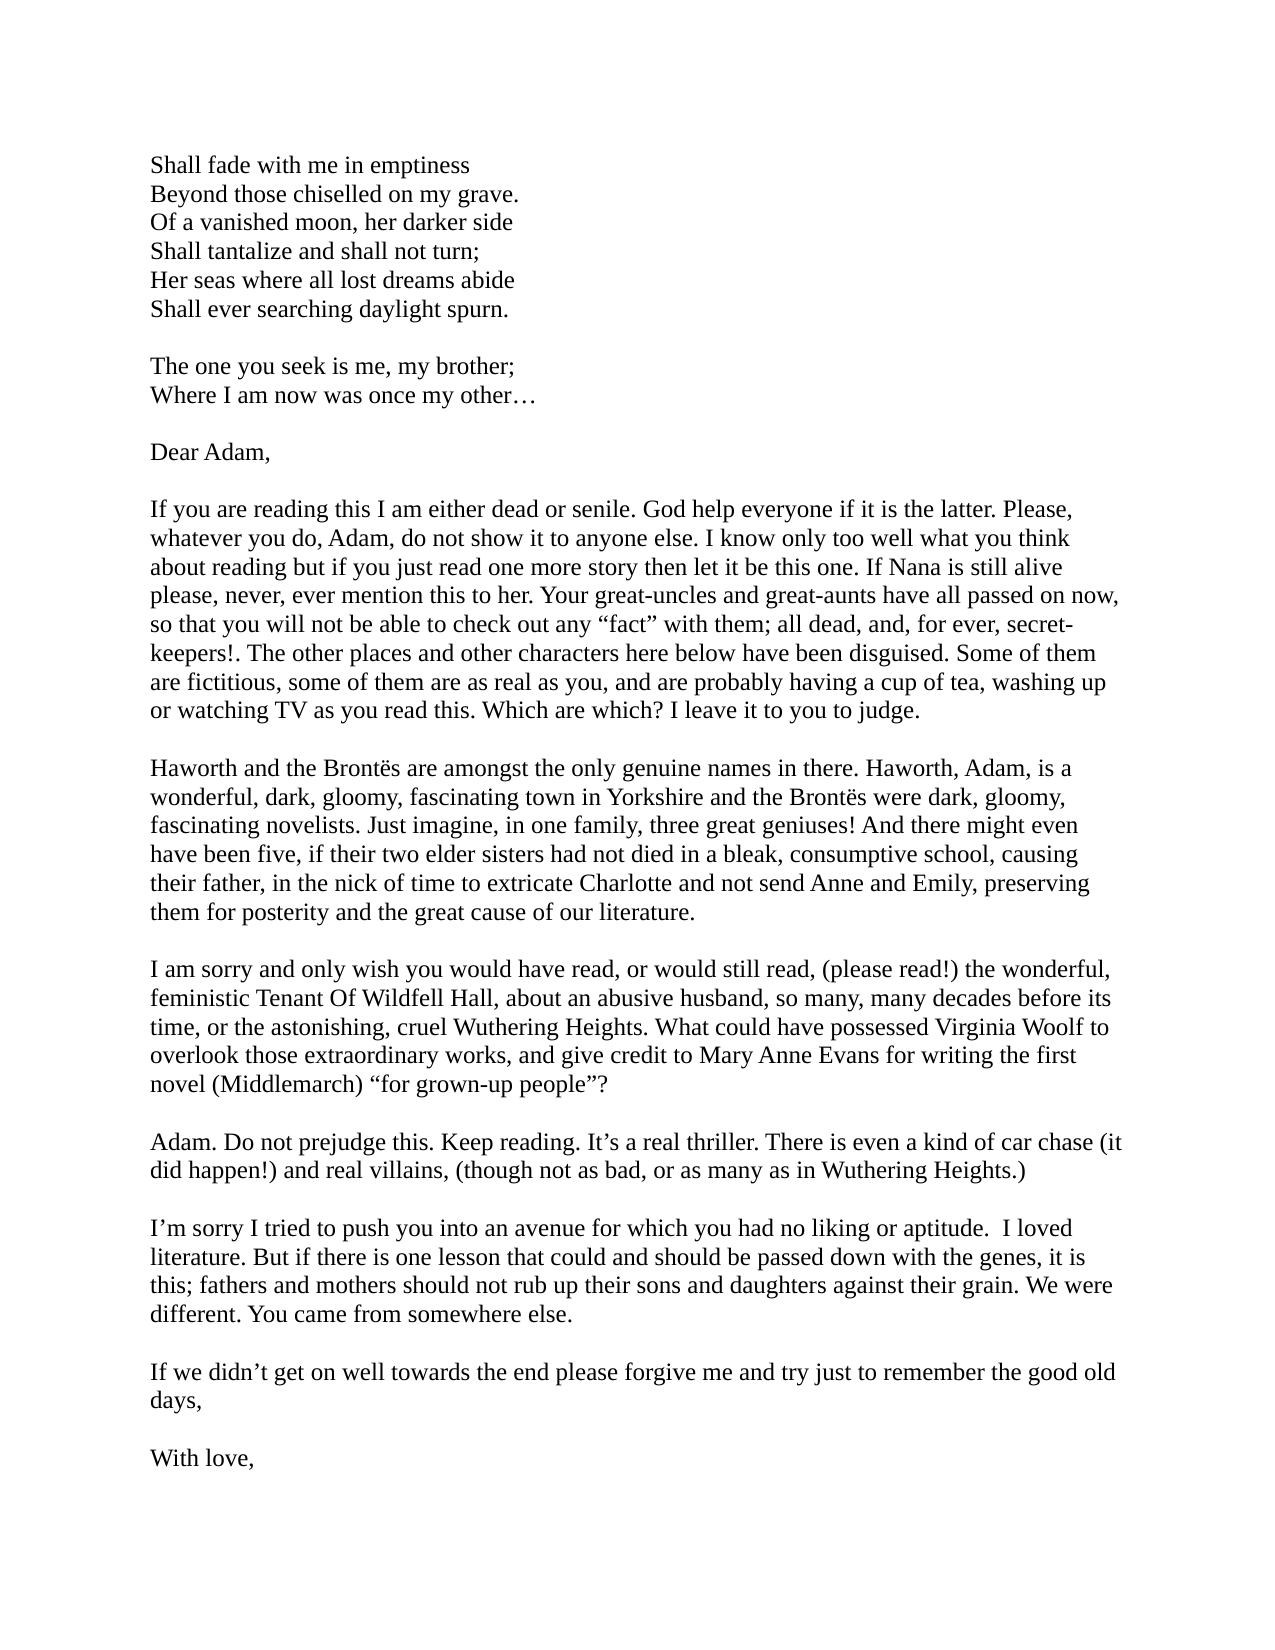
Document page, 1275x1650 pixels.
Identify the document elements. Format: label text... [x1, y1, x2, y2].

text Shall fade with me in emptiness [150, 150, 1125, 179]
text If you are reading this I am either dead or senile. God help everyone if it is the latter. Please, whatever you do, Adam, do not show it to anyone else. I know only too well what you think about reading but if you just read one more story then let it be this one. If Nana is still alive please, never, ever mention this to her. Your great-uncles and great-aunts have all passed on now, so that you will not be able to check out any “fact” with them; all dead, and, for ever, secret-keepers!. The other places and other characters here below have been disguised. Some of them are fictitious, some of them are as real as you, and are probably having a cup of tea, washing up or watching TV as you read this. Which are which? I leave it to you to judge. [150, 494, 1125, 724]
text With love, [150, 1443, 1125, 1472]
text Shall tantalize and shall not turn; [150, 236, 1125, 265]
text Of a vanished moon, her darker side [150, 207, 1125, 236]
text I’m sorry I tried to push you into an avenue for which you had no liking or aptitude. I loved literature. But if there is one lesson that could and should be passed down with the genes, it is this; fathers and mothers should not rub up their sons and daughters against their grain. We were different. You came from somewhere else. [150, 1213, 1125, 1328]
text Adam. Do not prejudge this. Keep reading. It’s a real thriller. There is even a kind of car chase (it did happen!) and real villains, (though not as bad, or as many as in Wuthering Heights.) [150, 1127, 1125, 1184]
text Haworth and the Brontës are amongst the only genuine names in there. Haworth, Adam, is a wonderful, dark, gloomy, fascinating town in Yorkshire and the Brontës were dark, gloomy, fascinating novelists. Just imagine, in one family, three great geniuses! And there might even have been five, if their two elder sisters had not died in a bleak, consumptive school, causing their father, in the nick of time to extricate Charlotte and not send Anne and Emily, preserving them for posterity and the great cause of our literature. [150, 753, 1125, 926]
text Beyond those chiselled on my grave. [150, 179, 1125, 207]
text The one you seek is me, my brother; [150, 351, 1125, 380]
text Dear Adam, [150, 437, 1125, 466]
text I am sorry and only wish you would have read, or would still read, (please read!) the wonderful, feministic Tenant Of Wildfell Hall, about an abusive husband, so many, many decades before its time, or the astonishing, cruel Wuthering Heights. What could have possessed Virginia Woolf to overlook those extraordinary works, and give credit to Mary Anne Evans for writing the first novel (Middlemarch) “for grown-up people”? [150, 954, 1125, 1098]
text Her seas where all lost dreams abide [150, 265, 1125, 294]
text Shall ever searching daylight spurn. [150, 294, 1125, 322]
text If we didn’t get on well towards the end please forgive me and try just to remember the good old days, [150, 1357, 1125, 1414]
text Where I am now was once my other… [150, 380, 1125, 409]
